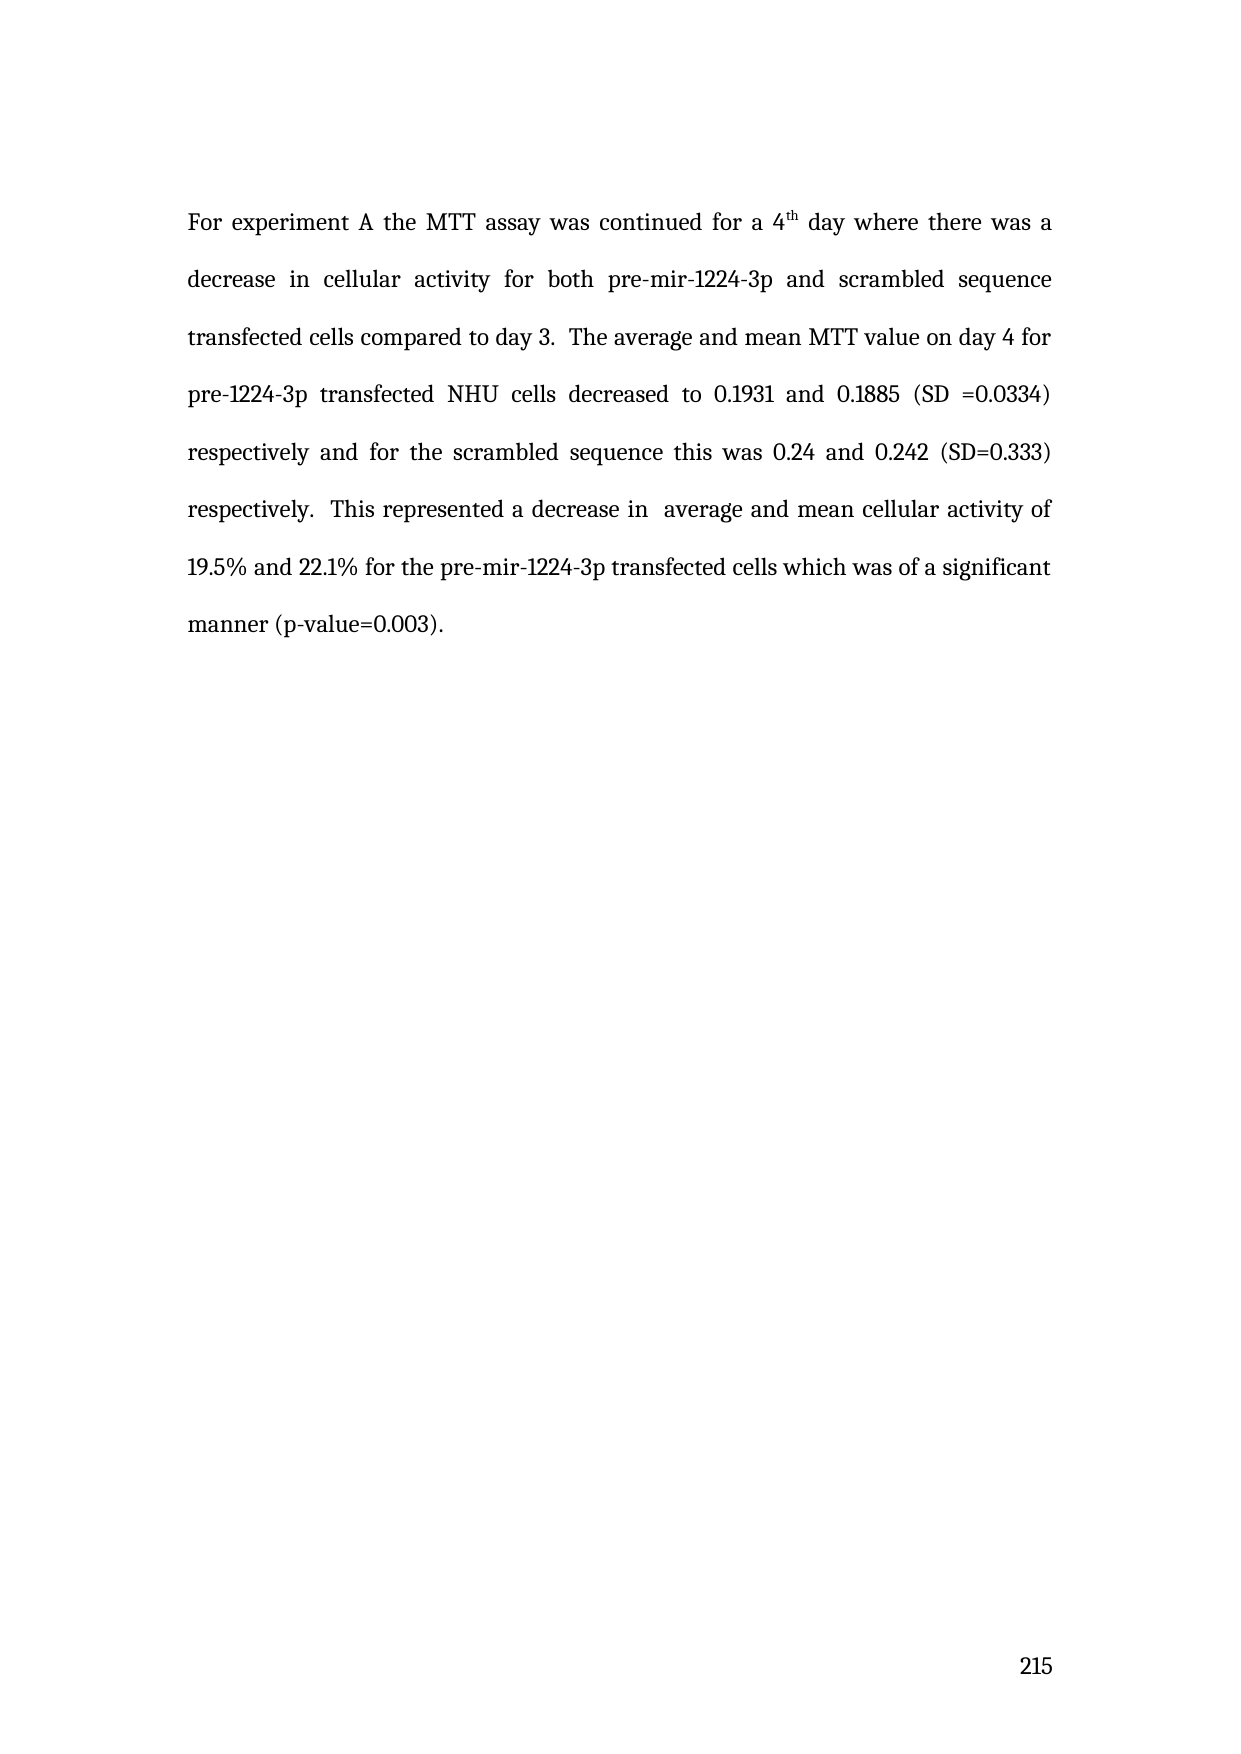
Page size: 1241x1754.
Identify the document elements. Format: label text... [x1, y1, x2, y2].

text For experiment A the MTT assay was continued for a 4th day where there was a decrease in cellular activity for both pre-mir-1224-3p and scrambled sequence transfected cells compared to day 3. The average and mean MTT value on day 4 for pre-1224-3p transfected NHU cells decreased to 0.1931 and 0.1885 (SD =0.0334) respectively and for the scrambled sequence this was 0.24 and 0.242 (SD=0.333) respectively. This represented a decrease in average and mean cellular activity of 19.5% and 22.1% for the pre-mir-1224-3p transfected cells which was of a significant manner (p-value=0.003). [187, 207, 1053, 639]
